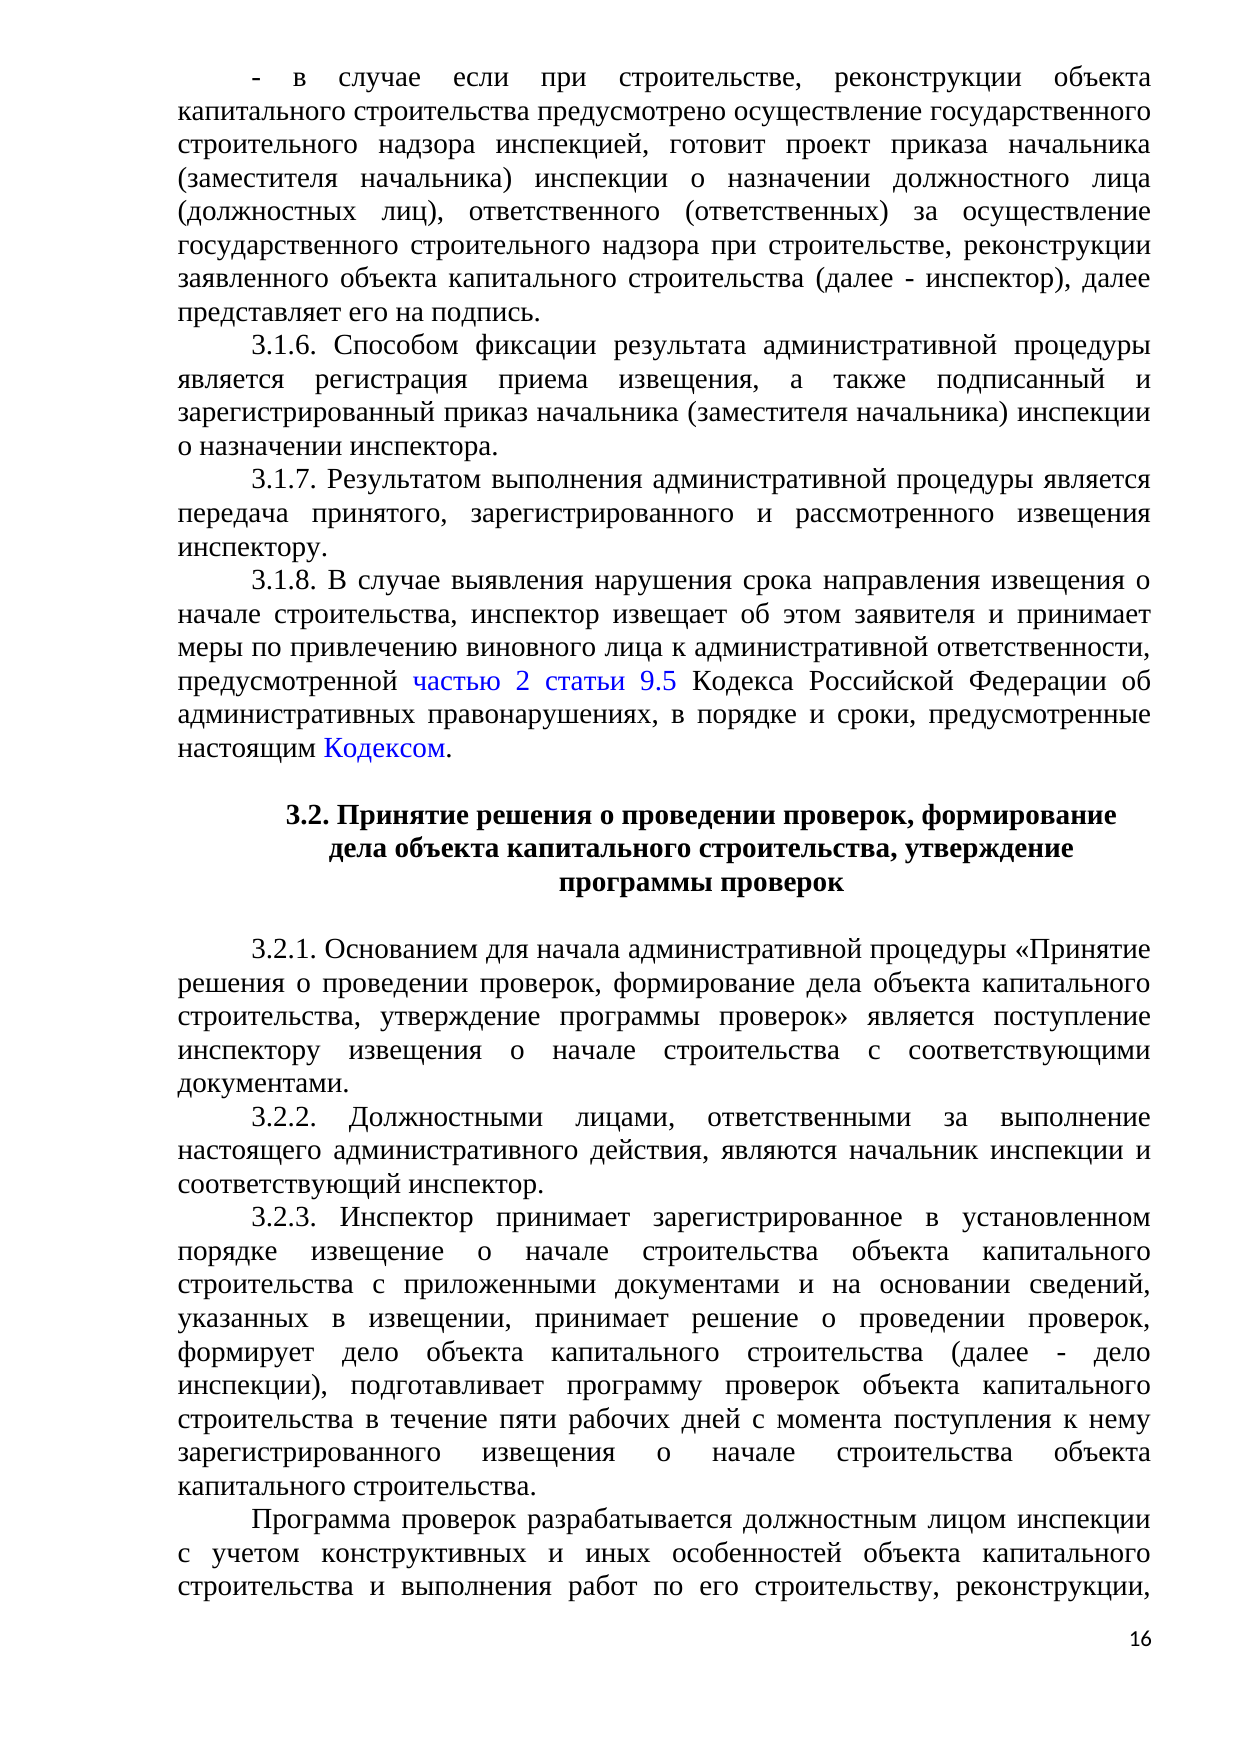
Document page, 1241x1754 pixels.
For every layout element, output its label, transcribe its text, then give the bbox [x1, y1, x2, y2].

text 3.2.2. Должностными лицами, ответственными за выполнение настоящего административного действия, являются начальник инспекции и соответствующий инспектор. [177, 1099, 1152, 1199]
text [177, 1501, 1152, 1602]
text 3.1.8. В случае выявления нарушения срока направления извещения о начале строительства, инспектор извещает об этом заявителя и принимает меры по привлечению виновного лица к административной ответственности, предусмотренной частью 2 статьи 9.5 Кодекса Российской Федерации об административных правонарушениях, в порядке и сроки, предусмотренные настоящим Кодексом. [177, 562, 1152, 763]
text 3.1.7. Результатом выполнения административной процедуры является передача принятого, зарегистрированного и рассмотренного извещения инспектору. [177, 462, 1152, 562]
text 3.1.6. Способом фиксации результата административной процедуры является регистрация приема извещения, а также подписанный и зарегистрированный приказ начальника (заместителя начальника) инспекции о назначении инспектора. [177, 327, 1152, 462]
text - в случае если при строительстве, реконструкции объекта капитального строительства предусмотрено осуществление государственного строительного надзора инспекцией, готовит проект приказа начальника (заместителя начальника) инспекции о назначении должностного лица (должностных лиц), ответственного (ответственных) за осуществление государственного строительного надзора при строительстве, реконструкции заявленного объекта капитального строительства (далее - инспектор), далее представляет его на подпись. [177, 59, 1152, 327]
text дела объекта капитального строительства, утверждение [177, 831, 1152, 864]
text 3.2.3. Инспектор принимает зарегистрированное в установленном порядке извещение о начале строительства объекта капитального строительства с приложенными документами и на основании сведений, указанных в извещении, принимает решение о проведении проверок, формирует дело объекта капитального строительства (далее - дело инспекции), подготавливает программу проверок объекта капитального строительства в течение пяти рабочих дней с момента поступления к нему зарегистрированного извещения о начале строительства объекта капитального строительства. [177, 1199, 1152, 1501]
text программы проверок [177, 864, 1152, 898]
text 3.2. Принятие решения о проведении проверок, формирование [177, 797, 1152, 831]
text 3.2.1. Основанием для начала административной процедуры «Принятие решения о проведении проверок, формирование дела объекта капитального строительства, утверждение программы проверок» является поступление инспектору извещения о начале строительства с соответствующими документами. [177, 931, 1152, 1099]
